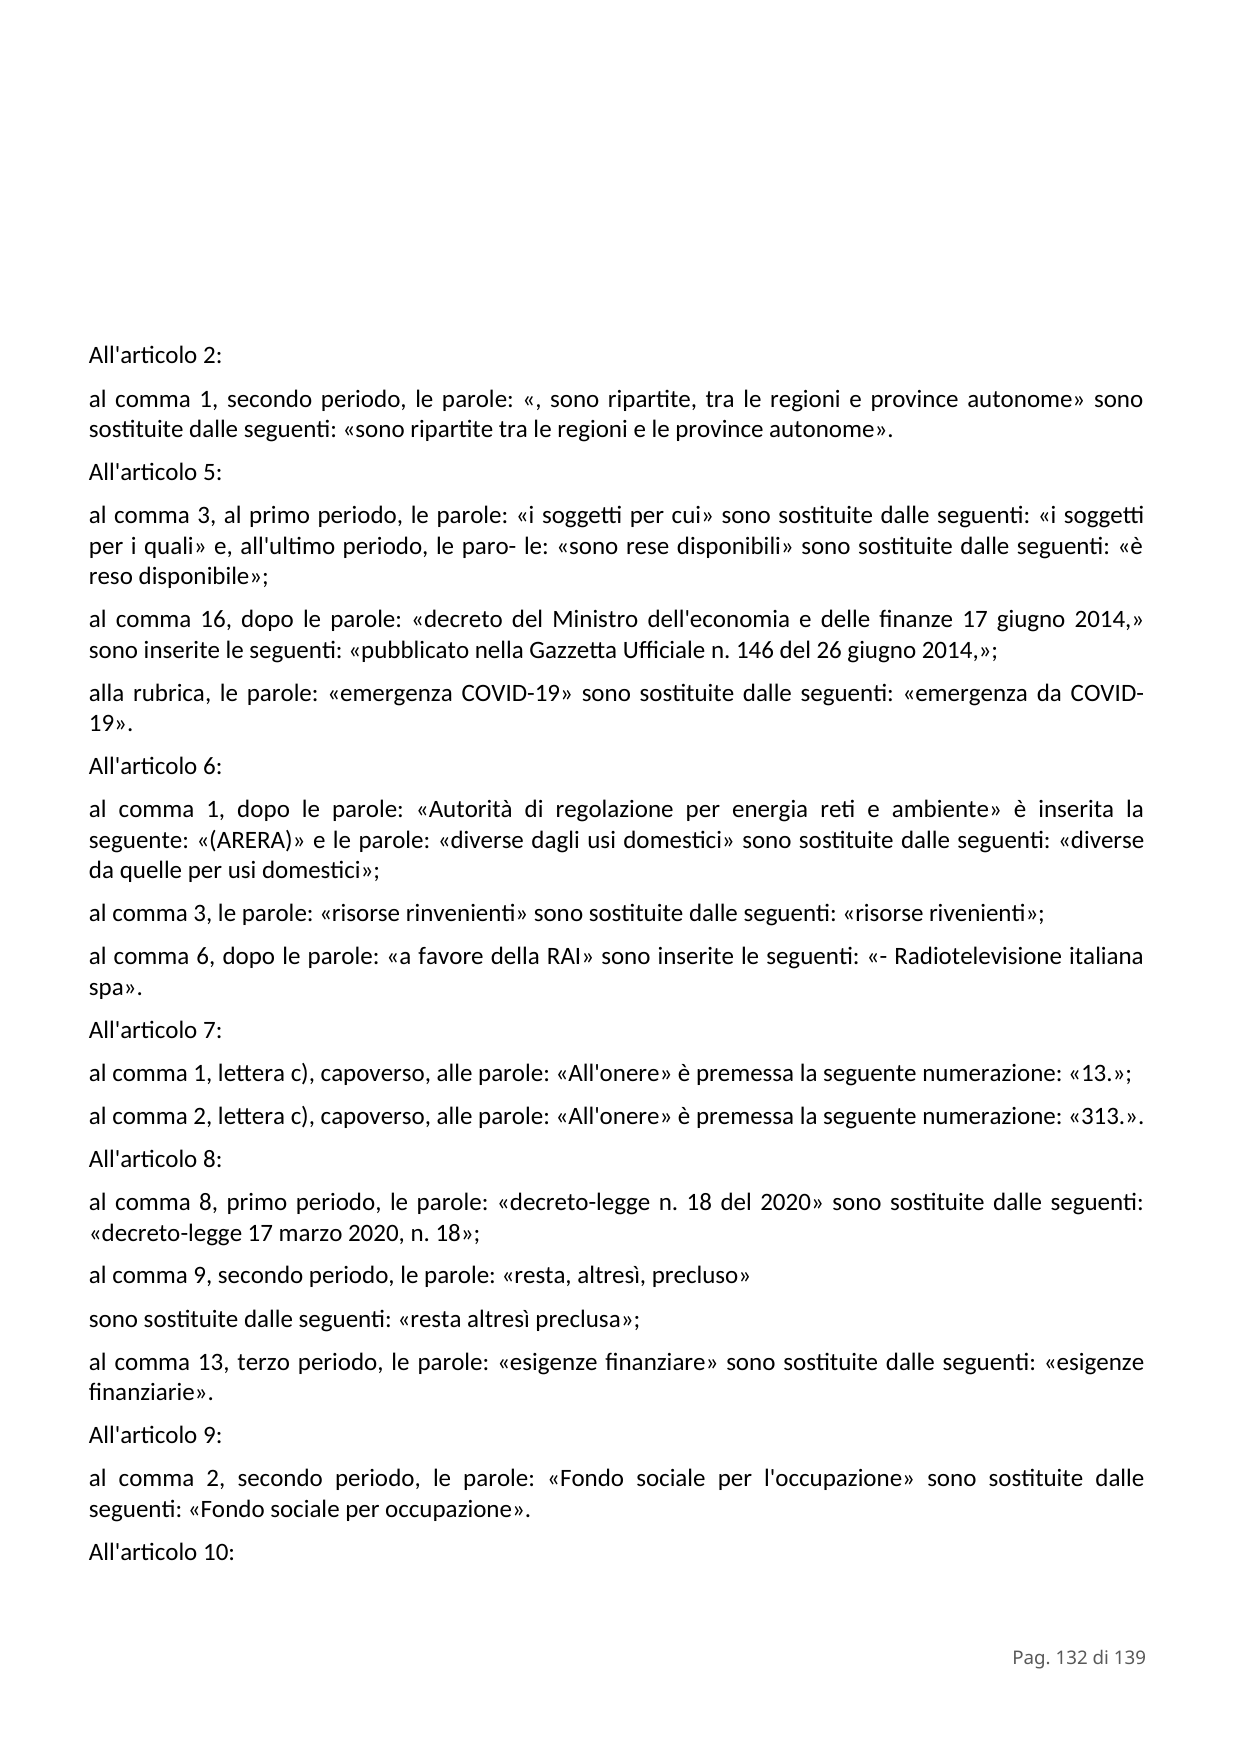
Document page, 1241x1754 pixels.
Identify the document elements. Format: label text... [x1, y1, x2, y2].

text al comma 13, terzo periodo, le parole: «esigenze finanziare» sono sostituite dalle seguenti: «esigenze finanziarie». [89, 1346, 1146, 1407]
text al comma 3, al primo periodo, le parole: «i soggetti per cui» sono sostituite dalle seguenti: «i soggetti per i quali» e, all'ultimo periodo, le paro- le: «sono rese disponibili» sono sostituite dalle seguenti: «è reso disponibile»; [89, 499, 1146, 591]
text al comma 1, dopo le parole: «Autorità di regolazione per energia reti e ambiente» è inserita la seguente: «(ARERA)» e le parole: «diverse dagli usi domestici» sono sostituite dalle seguenti: «diverse da quelle per usi domestici»; [89, 793, 1146, 885]
text al comma 3, le parole: «risorse rinvenienti» sono sostituite dalle seguenti: «risorse rivenienti»; [89, 897, 1146, 928]
text sono sostituite dalle seguenti: «resta altresì preclusa»; [89, 1303, 1146, 1333]
text al comma 9, secondo periodo, le parole: «resta, altresì, precluso» [89, 1260, 1146, 1290]
text al comma 1, secondo periodo, le parole: «, sono ripartite, tra le regioni e province autonome» sono sostituite dalle seguenti: «sono ripartite tra le regioni e le province autonome». [89, 383, 1146, 444]
text All'articolo 5: [89, 456, 1146, 487]
text All'articolo 9: [89, 1419, 1146, 1450]
text al comma 6, dopo le parole: «a favore della RAI» sono inserite le seguenti: «- Radiotelevisione italiana spa». [89, 941, 1146, 1002]
text All'articolo 7: [89, 1014, 1146, 1044]
text al comma 2, secondo periodo, le parole: «Fondo sociale per l'occupazione» sono sostituite dalle seguenti: «Fondo sociale per occupazione». [89, 1462, 1146, 1523]
text All'articolo 6: [89, 750, 1146, 781]
text All'articolo 10: [89, 1536, 1146, 1566]
text All'articolo 8: [89, 1143, 1146, 1174]
text al comma 1, lettera c), capoverso, alle parole: «All'onere» è premessa la seguente numerazione: «13.»; [89, 1057, 1146, 1088]
text alla rubrica, le parole: «emergenza COVID-19» sono sostituite dalle seguenti: «emergenza da COVID-19». [89, 677, 1146, 738]
text al comma 2, lettera c), capoverso, alle parole: «All'onere» è premessa la seguente numerazione: «313.». [89, 1100, 1146, 1131]
text All'articolo 2: [89, 340, 1146, 370]
text al comma 8, primo periodo, le parole: «decreto-legge n. 18 del 2020» sono sostituite dalle seguenti: «decreto-legge 17 marzo 2020, n. 18»; [89, 1186, 1146, 1247]
text al comma 16, dopo le parole: «decreto del Ministro dell'economia e delle finanze 17 giugno 2014,» sono inserite le seguenti: «pubblicato nella Gazzetta Ufficiale n. 146 del 26 giugno 2014,»; [89, 603, 1146, 664]
